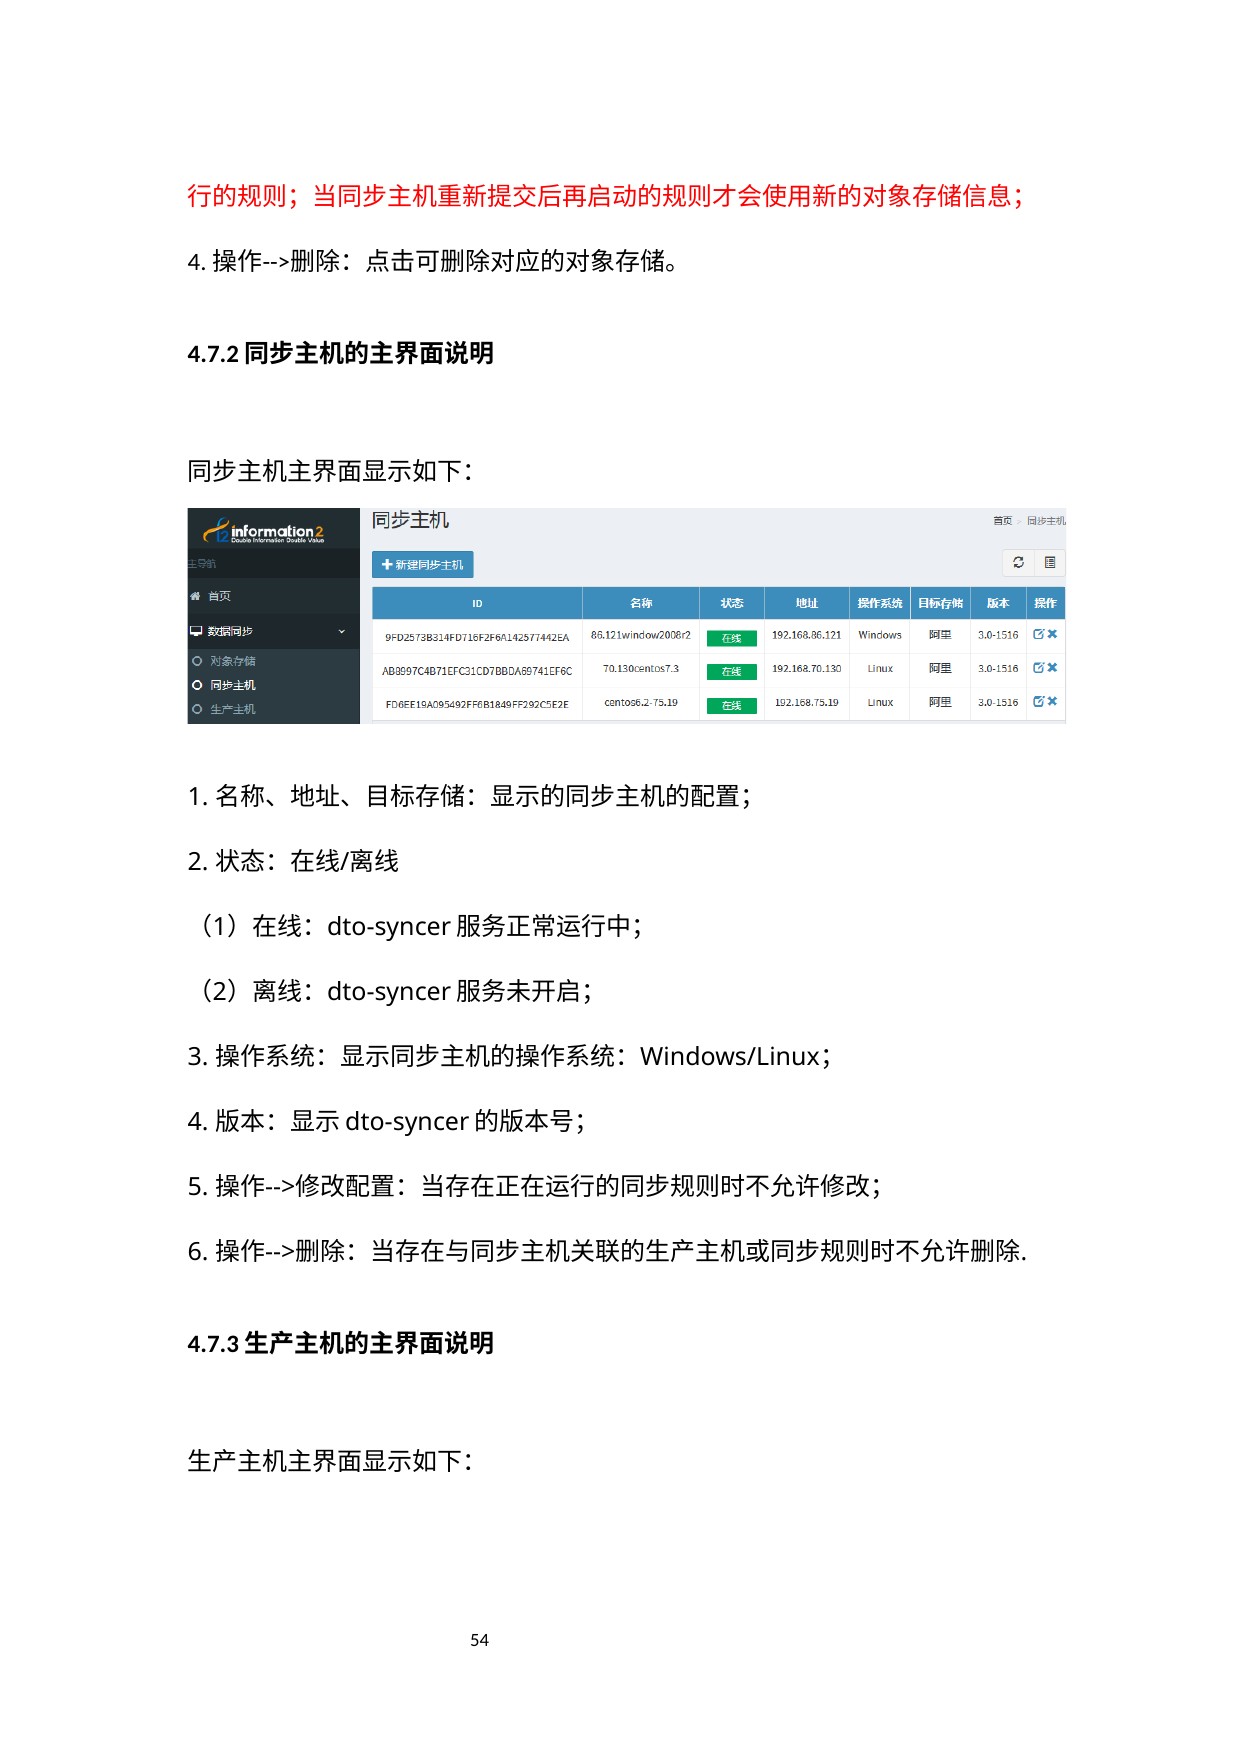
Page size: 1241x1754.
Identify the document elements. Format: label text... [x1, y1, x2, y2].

list 1. 名称、地址、目标存储：显示的同步主机的配置； [187, 762, 1053, 827]
text 3. 操作系统：显示同步主机的操作系统：Windows/Linux； [187, 1022, 1053, 1087]
list 2. 状态：在线/离线 [187, 827, 1053, 892]
list （1）在线：dto-syncer服务正常运行中； [187, 892, 1053, 957]
subtitle 4.7.3 生产主机的主界面说明 [187, 1309, 1053, 1374]
text （2）离线：dto-syncer服务未开启； [187, 957, 1053, 1022]
picture [187, 508, 1067, 724]
list 6. 操作-->删除：当存在与同步主机关联的生产主机或同步规则时不允许删除. [187, 1217, 1053, 1282]
list 5. 操作-->修改配置：当存在正在运行的同步规则时不允许修改； [187, 1152, 1053, 1217]
text 4. 版本：显示dto-syncer的版本号； [187, 1087, 1053, 1152]
subtitle 4.7.2 同步主机的主界面说明 [187, 319, 1053, 384]
text 生产主机主界面显示如下： [187, 1427, 1053, 1492]
text 同步主机主界面显示如下： [187, 437, 1053, 502]
text 4. 操作-->删除：点击可删除对应的对象存储。 [187, 227, 1053, 292]
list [187, 162, 1053, 227]
